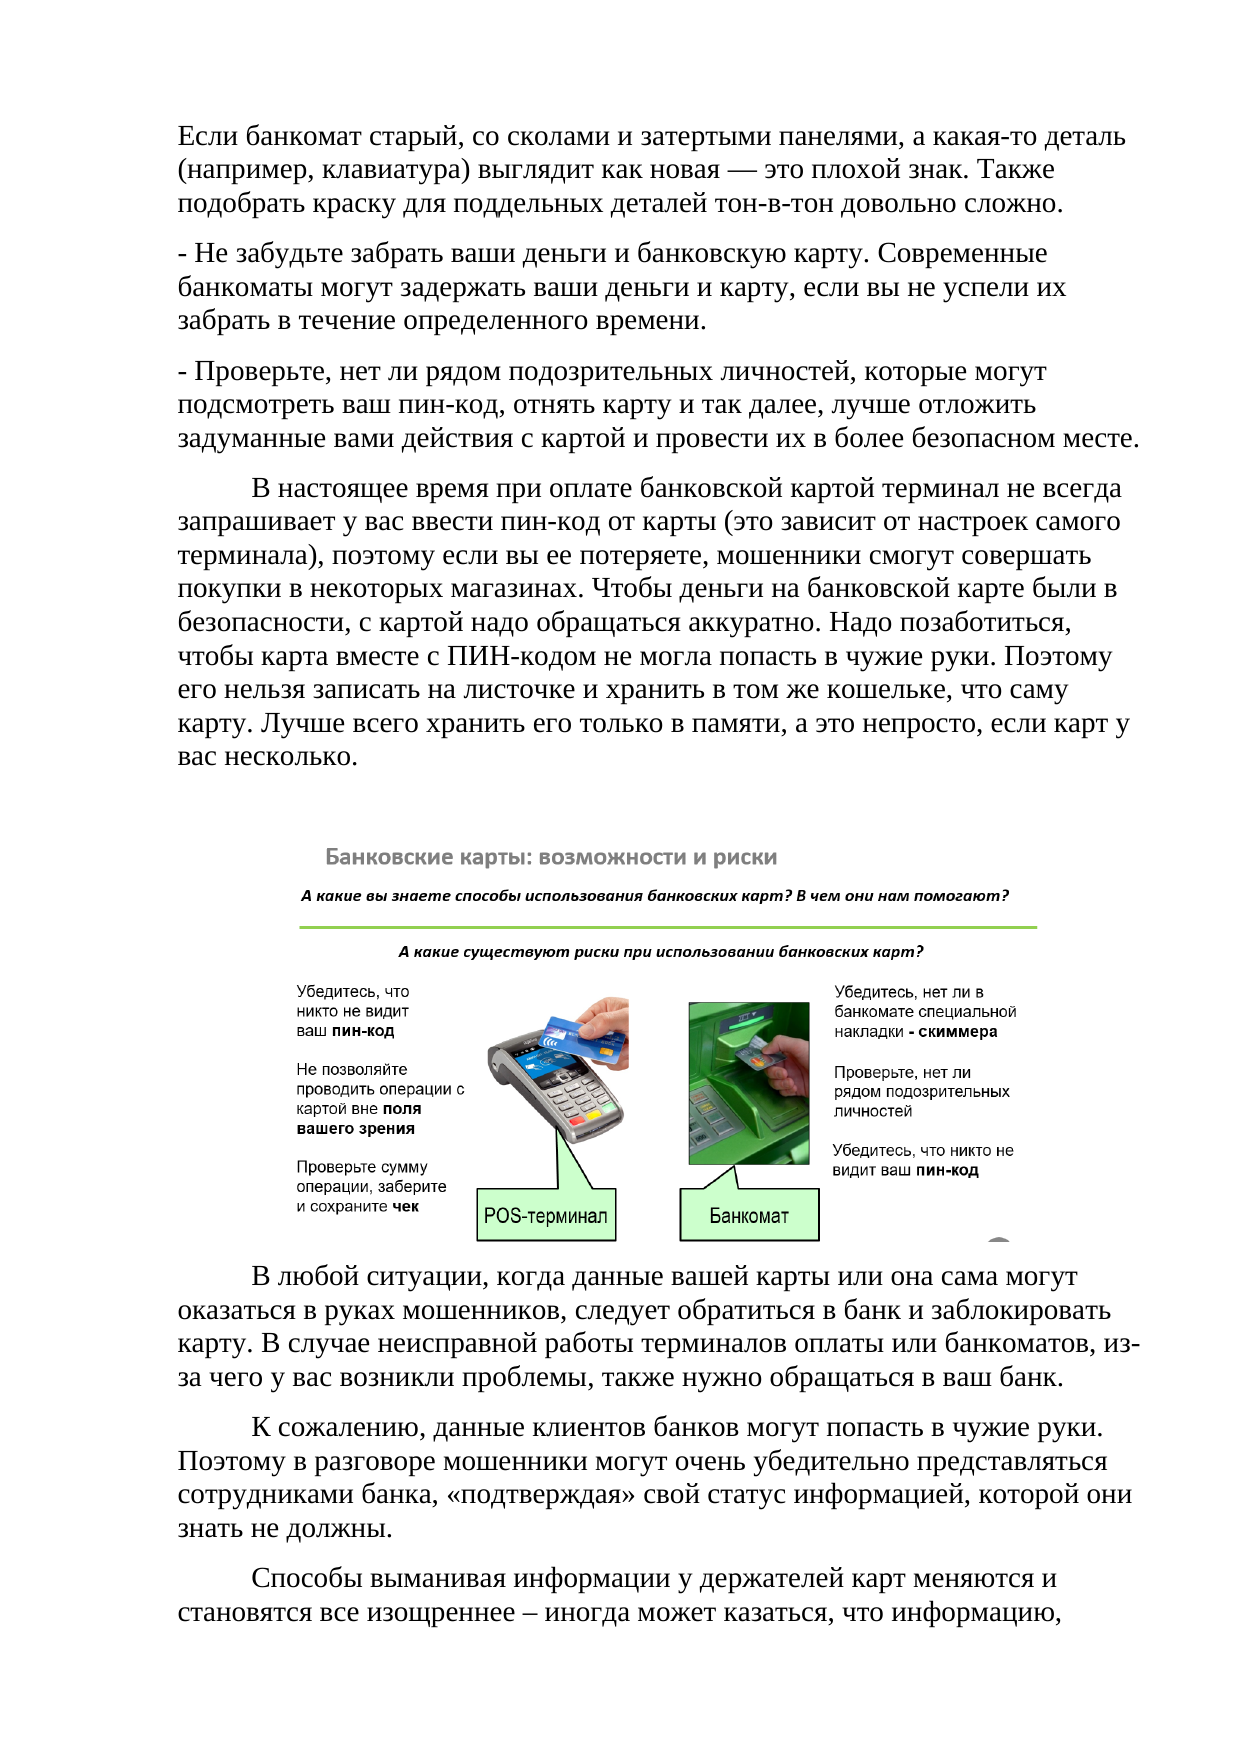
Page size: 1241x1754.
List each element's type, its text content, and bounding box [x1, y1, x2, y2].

text К сожалению, данные клиентов банков могут попасть в чужие руки. Поэтому в разговоре мошенники могут очень убедительно представляться сотрудниками банка, «подтверждая» свой статус информацией, которой они знать не должны. [177, 1409, 1152, 1543]
text - Не забудьте забрать ваши деньги и банковскую карту. Современные банкоматы могут задержать ваши деньги и карту, если вы не успели их забрать в течение определенного времени. [177, 235, 1152, 336]
picture [284, 838, 1045, 1242]
text В настоящее время при оплате банковской картой терминал не всегда запрашивает у вас ввести пин-код от карты (это зависит от настроек самого терминала), поэтому если вы ее потеряете, мошенники смогут совершать покупки в некоторых магазинах. Чтобы деньги на банковской карте были в безопасности, с картой надо обращаться аккуратно. Надо позаботиться, чтобы карта вместе с ПИН-кодом не могла попасть в чужие руки. Поэтому его нельзя записать на листочке и хранить в том же кошельке, что саму карту. Лучше всего хранить его только в памяти, а это непросто, если карт у вас несколько. [177, 470, 1152, 772]
text Если банкомат старый, со сколами и затертыми панелями, а какая-то деталь (например, клавиатура) выглядит как новая — это плохой знак. Также подобрать краску для поддельных деталей тон-в-тон довольно сложно. [177, 118, 1152, 219]
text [177, 1560, 1152, 1627]
text - Проверьте, нет ли рядом подозрительных личностей, которые могут подсмотреть ваш пин-код, отнять карту и так далее, лучше отложить задуманные вами действия с картой и провести их в более безопасном месте. [177, 353, 1152, 453]
text В любой ситуации, когда данные вашей карты или она сама могут оказаться в руках мошенников, следует обратиться в банк и заблокировать карту. В случае неисправной работы терминалов оплаты или банкоматов, из-за чего у вас возникли проблемы, также нужно обращаться в ваш банк. [177, 1258, 1152, 1393]
